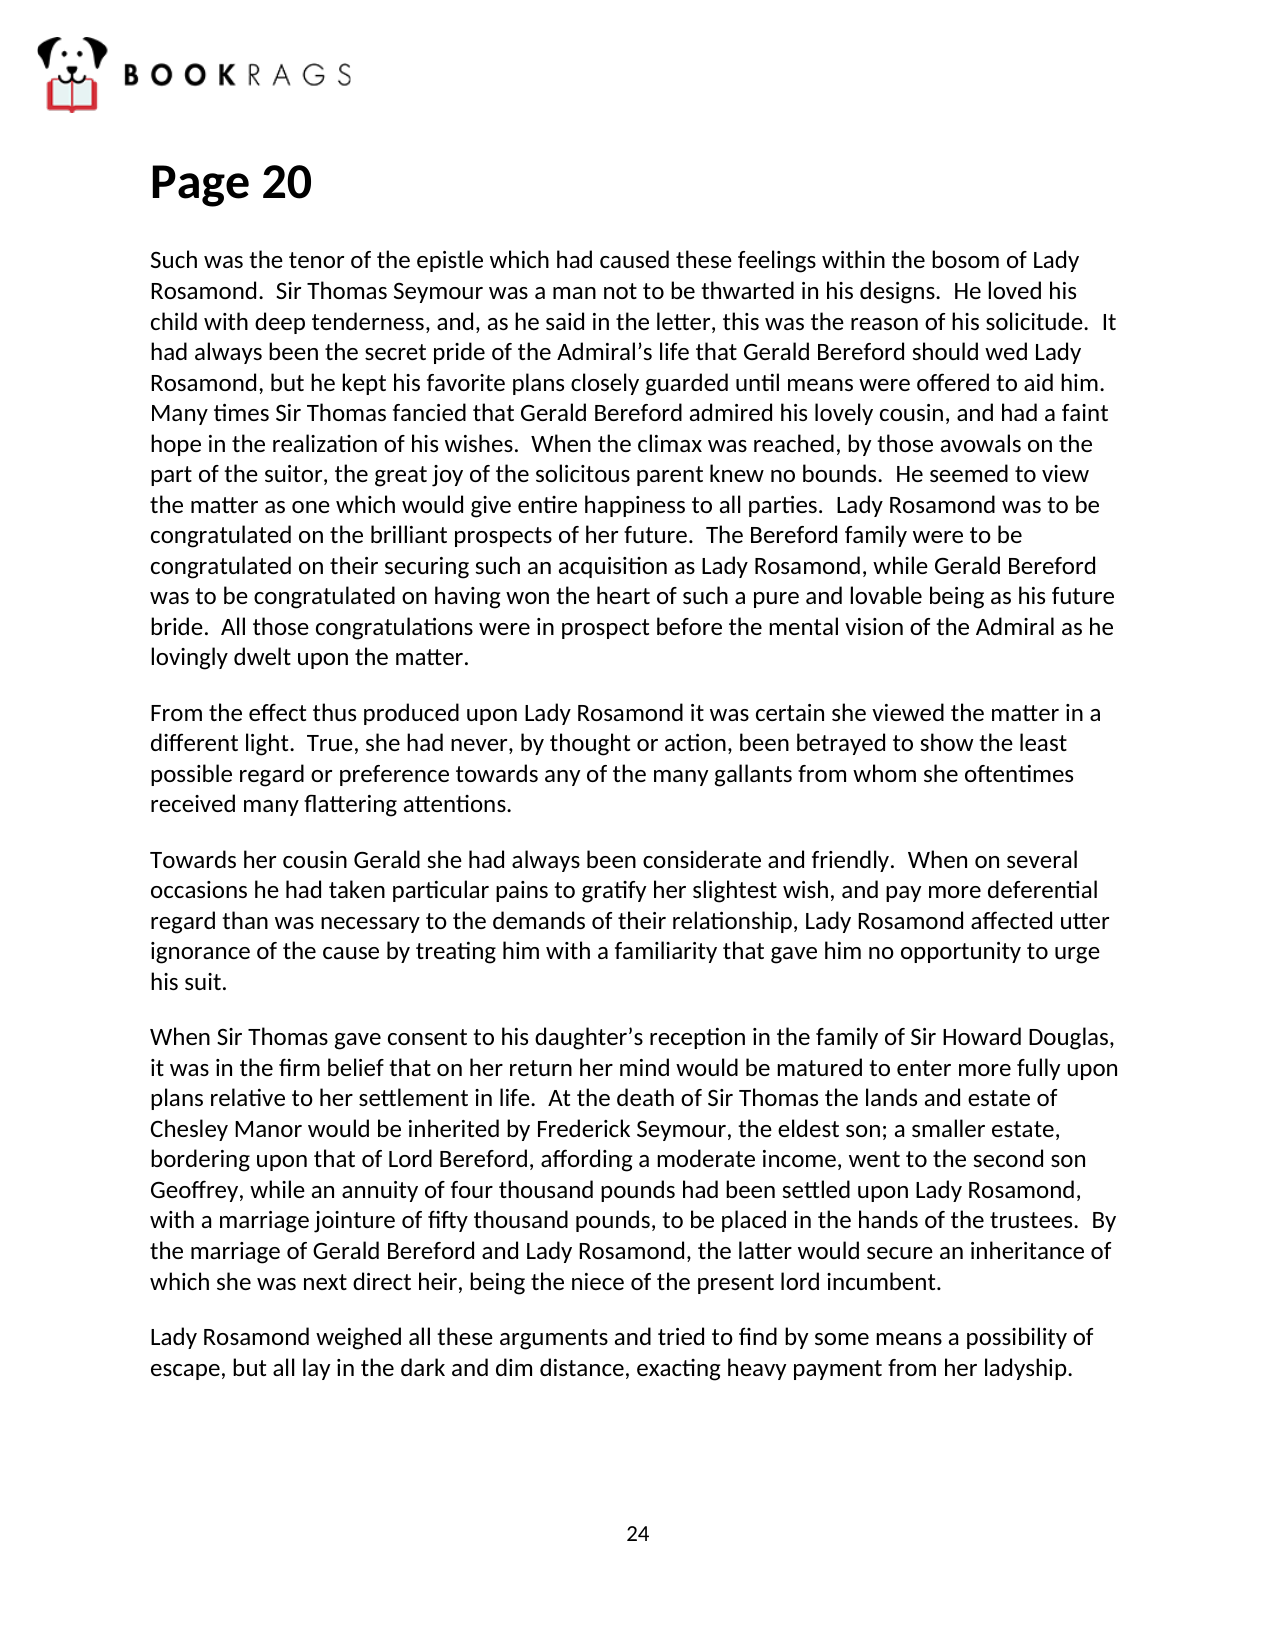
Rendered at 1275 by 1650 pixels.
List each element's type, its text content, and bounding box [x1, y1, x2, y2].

text Towards her cousin Gerald she had always been considerate and friendly. When on several occasions he had taken particular pains to gratify her slightest wish, and pay more deferential regard than was necessary to the demands of their relationship, Lady Rosamond affected utter ignorance of the cause by treating him with a familiarity that gave him no opportunity to urge his suit. [150, 844, 1125, 997]
text From the effect thus produced upon Lady Rosamond it was certain she viewed the matter in a different light. True, she had never, by thought or action, been betrayed to show the least possible regard or preference towards any of the many gallants from whom she oftentimes received many flattering attentions. [150, 697, 1125, 819]
text When Sir Thomas gave consent to his daughter’s reception in the family of Sir Howard Douglas, it was in the firm belief that on her return her mind would be matured to enter more fully upon plans relative to her settlement in life. At the death of Sir Thomas the lands and estate of Chesley Manor would be inherited by Frederick Seymour, the eldest son; a smaller estate, bordering upon that of Lord Bereford, affording a moderate income, went to the second son Geoffrey, while an annuity of four thousand pounds had been settled upon Lady Rosamond, with a marriage jointure of fifty thousand pounds, to be placed in the hands of the trustees. By the marriage of Gerald Bereford and Lady Rosamond, the latter would secure an inheritance of which she was next direct heir, being the niece of the present lord incumbent. [150, 1022, 1125, 1296]
text Such was the tenor of the epistle which had caused these feelings within the bosom of Lady Rosamond. Sir Thomas Seymour was a man not to be thwarted in his designs. He loved his child with deep tenderness, and, as he said in the letter, this was the reason of his solicitude. It had always been the secret pride of the Admiral’s life that Gerald Bereford should wed Lady Rosamond, but he kept his favorite plans closely guarded until means were offered to aid him. Many times Sir Thomas fancied that Gerald Bereford admired his lovely cousin, and had a faint hope in the realization of his wishes. When the climax was reached, by those avowals on the part of the suitor, the great joy of the solicitous parent knew no bounds. He seemed to view the matter as one which would give entire happiness to all parties. Lady Rosamond was to be congratulated on the brilliant prospects of her future. The Bereford family were to be congratulated on their securing such an acquisition as Lady Rosamond, while Gerald Bereford was to be congratulated on having won the heart of such a pure and lovable being as his future bride. All those congratulations were in prospect before the mental vision of the Admiral as he lovingly dwelt upon the matter. [150, 244, 1125, 672]
picture [37, 37, 351, 113]
text Lady Rosamond weighed all these arguments and tried to find by some means a possibility of escape, but all lay in the dark and dim distance, exacting heavy payment from her ladyship. [150, 1321, 1125, 1382]
text Page 20 [150, 150, 1125, 211]
